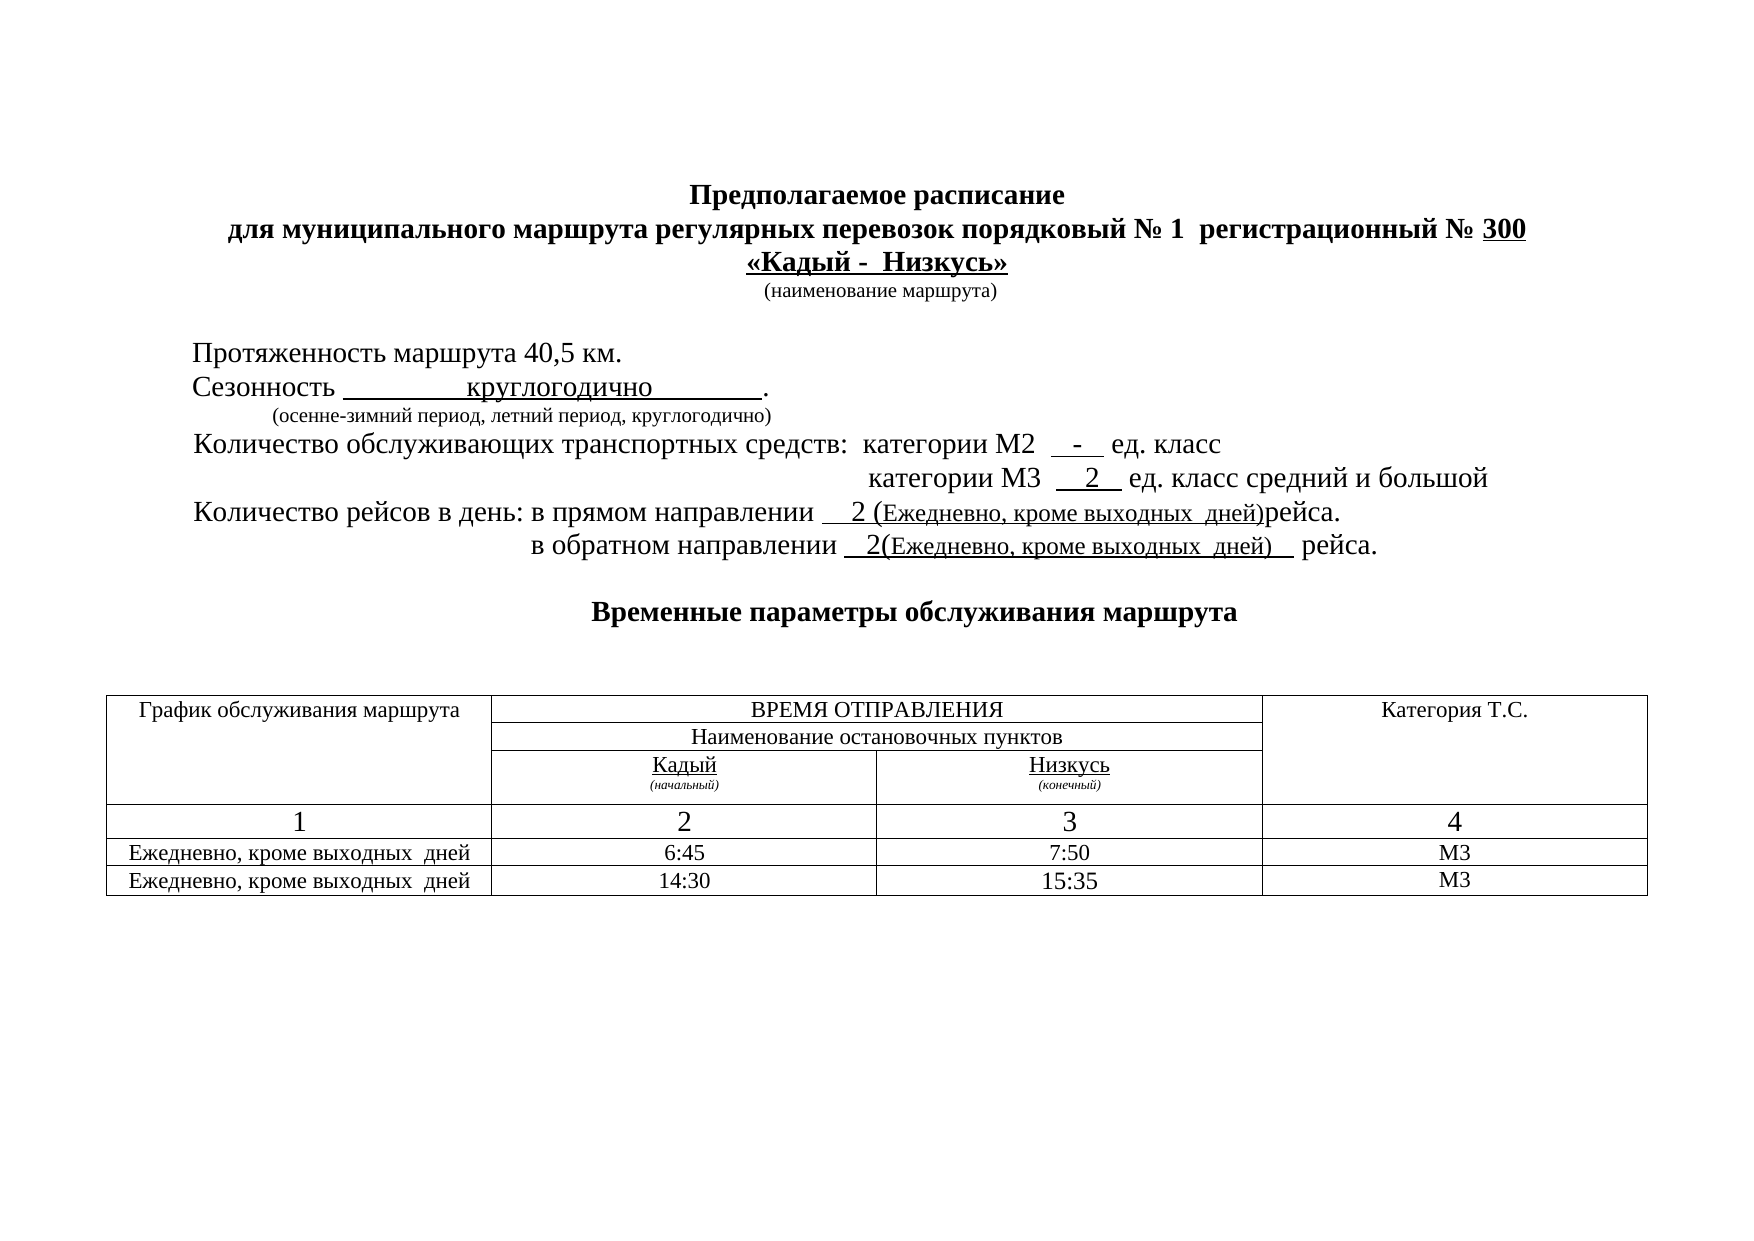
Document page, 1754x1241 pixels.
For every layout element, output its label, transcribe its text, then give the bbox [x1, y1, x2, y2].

table_cell 7:50 [877, 839, 1262, 865]
table_cell 1 [107, 805, 491, 838]
table_cell 14:30 [492, 866, 876, 895]
table_cell 6:45 [492, 839, 876, 865]
table_cell Ежедневно, кроме выходных дней [107, 866, 491, 895]
text категории М3 2 ед. класс средний и большой [118, 460, 1636, 494]
text Протяженность маршрута 40,5 км. [118, 335, 1636, 369]
table_header ВРЕМЯ ОТПРАВЛЕНИЯ [492, 696, 1262, 722]
text «Кадый - Низкусь» [118, 244, 1636, 278]
text в обратном направлении 2(Ежедневно, кроме выходных дней) рейса. [118, 527, 1636, 561]
text Количество рейсов в день: в прямом направлении 2 (Ежедневно, кроме выходных дней)рейса. [118, 494, 1636, 527]
text для муниципального маршрута регулярных перевозок порядковый № 1 регистрационный № 300 [118, 211, 1636, 244]
table_cell М3 [1263, 839, 1647, 865]
table_cell Кадый (начальный) [492, 751, 876, 803]
table_cell 3 [877, 805, 1262, 838]
table_cell 15:35 [877, 866, 1262, 895]
table_header График обслуживания маршрута [107, 696, 491, 803]
text (наименование маршрута) [118, 278, 1636, 302]
table_cell 4 [1263, 805, 1647, 838]
text Сезонность круглогодично . [118, 369, 1636, 402]
table_cell 2 [492, 805, 876, 838]
text Временные параметры обслуживания маршрута [118, 594, 1636, 628]
table_cell М3 [1263, 866, 1647, 895]
table_cell Ежедневно, кроме выходных дней [107, 839, 491, 865]
text (осенне-зимний период, летний период, круглогодично) [118, 402, 1636, 427]
table_cell Наименование остановочных пунктов [492, 723, 1262, 750]
text Количество обслуживающих транспортных средств: категории М2 - ед. класс [118, 427, 1636, 460]
table_header Категория Т.С. [1263, 696, 1647, 803]
text Предполагаемое расписание [118, 177, 1636, 211]
table_cell Низкусь (конечный) [877, 751, 1262, 803]
